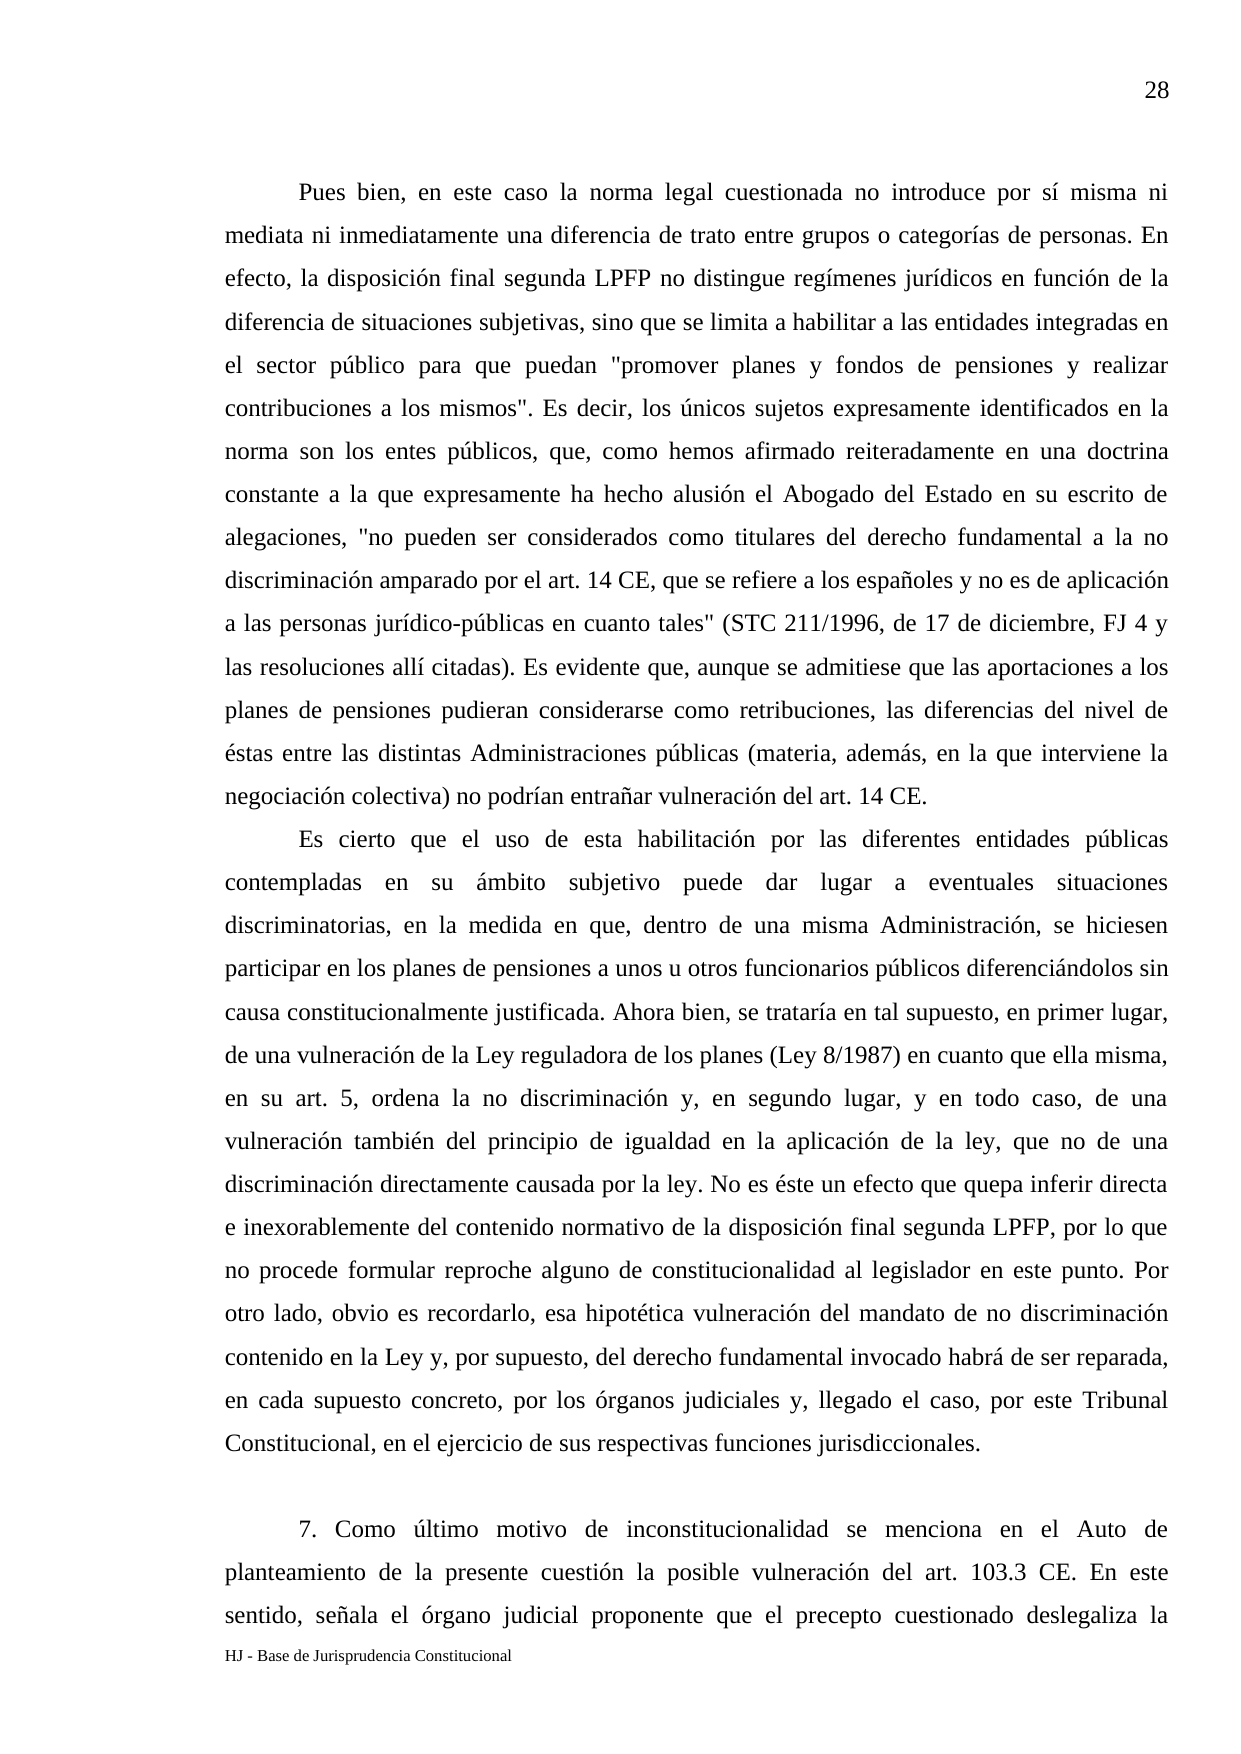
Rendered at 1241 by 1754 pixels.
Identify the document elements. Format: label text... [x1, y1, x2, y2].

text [224, 1514, 1169, 1629]
text Pues bien, en este caso la norma legal cuestionada no introduce por sí misma ni mediata ni inmediatamente una diferencia de trato entre grupos o categorías de personas. En efecto, la disposición final segunda LPFP no distingue regímenes jurídicos en función de la diferencia de situaciones subjetivas, sino que se limita a habilitar a las entidades integradas en el sector público para que puedan "promover planes y fondos de pensiones y realizar contribuciones a los mismos". Es decir, los únicos sujetos expresamente identificados en la norma son los entes públicos, que, como hemos afirmado reiteradamente en una doctrina constante a la que expresamente ha hecho alusión el Abogado del Estado en su escrito de alegaciones, "no pueden ser considerados como titulares del derecho fundamental a la no discriminación amparado por el art. 14 CE, que se refiere a los españoles y no es de aplicación a las personas jurídico-públicas en cuanto tales" (STC 211/1996, de 17 de diciembre, FJ 4 y las resoluciones allí citadas). Es evidente que, aunque se admitiese que las aportaciones a los planes de pensiones pudieran considerarse como retribuciones, las diferencias del nivel de éstas entre las distintas Administraciones públicas (materia, además, en la que interviene la negociación colectiva) no podrían entrañar vulneración del art. 14 CE. [224, 177, 1169, 810]
text Es cierto que el uso de esta habilitación por las diferentes entidades públicas contempladas en su ámbito subjetivo puede dar lugar a eventuales situaciones discriminatorias, en la medida en que, dentro de una misma Administración, se hiciesen participar en los planes de pensiones a unos u otros funcionarios públicos diferenciándolos sin causa constitucionalmente justificada. Ahora bien, se trataría en tal supuesto, en primer lugar, de una vulneración de la Ley reguladora de los planes (Ley 8/1987) en cuanto que ella misma, en su art. 5, ordena la no discriminación y, en segundo lugar, y en todo caso, de una vulneración también del principio de igualdad en la aplicación de la ley, que no de una discriminación directamente causada por la ley. No es éste un efecto que quepa inferir directa e inexorablemente del contenido normativo de la disposición final segunda LPFP, por lo que no procede formular reproche alguno de constitucionalidad al legislador en este punto. Por otro lado, obvio es recordarlo, esa hipotética vulneración del mandato de no discriminación contenido en la Ley y, por supuesto, del derecho fundamental invocado habrá de ser reparada, en cada supuesto concreto, por los órganos judiciales y, llegado el caso, por este Tribunal Constitucional, en el ejercicio de sus respectivas funciones jurisdiccionales. [224, 824, 1169, 1457]
